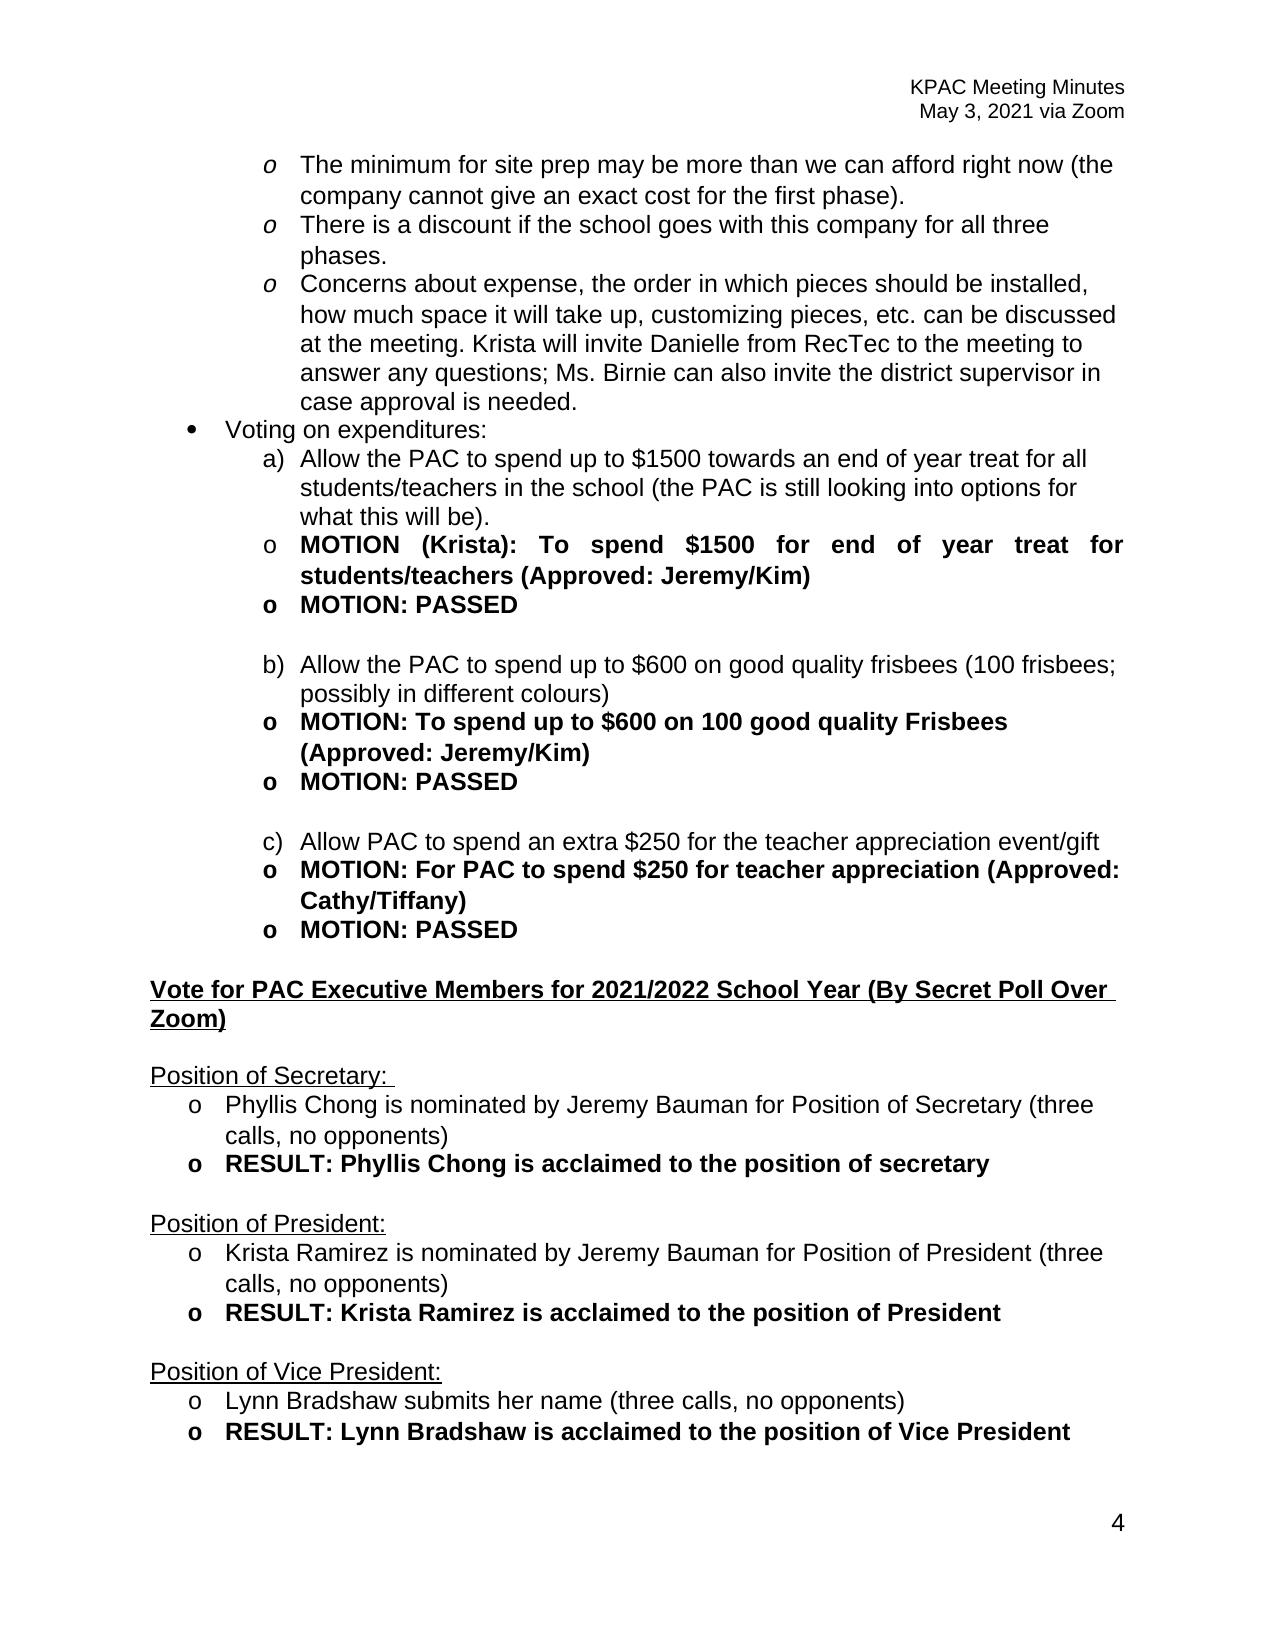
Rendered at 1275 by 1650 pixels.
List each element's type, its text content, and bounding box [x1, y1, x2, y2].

list MOTION (Krista): To spend $1500 for end of year treat for students/teachers (Approved: Jeremy/Kim) [262, 530, 1125, 590]
list Concerns about expense, the order in which pieces should be installed, how much space it will take up, customizing pieces, etc. can be discussed at the meeting. Krista will invite Danielle from RecTec to the meeting to answer any questions; Ms. Birnie can also invite the district supervisor in case approval is needed. [262, 269, 1125, 415]
list The minimum for site prep may be more than we can afford right now (the company cannot give an exact cost for the first phase). [262, 150, 1125, 210]
list Allow the PAC to spend up to $1500 towards an end of year treat for all students/teachers in the school (the PAC is still looking into options for what this will be). [262, 444, 1125, 530]
text Position of Vice President: [150, 1357, 1125, 1386]
list MOTION: For PAC to spend $250 for teacher appreciation (Approved: Cathy/Tiffany) [262, 855, 1125, 915]
list Phyllis Chong is nominated by Jeremy Bauman for Position of Secretary (three calls, no opponents) [187, 1090, 1125, 1149]
list RESULT: Krista Ramirez is acclaimed to the position of President [187, 1298, 1125, 1328]
list Allow the PAC to spend up to $600 on good quality frisbees (100 frisbees; possibly in different colours) [262, 650, 1125, 707]
list MOTION: PASSED [262, 915, 1125, 946]
list RESULT: Phyllis Chong is acclaimed to the position of secretary [187, 1149, 1125, 1180]
text Position of Secretary: [150, 1061, 1125, 1090]
list RESULT: Lynn Bradshaw is acclaimed to the position of Vice President [187, 1417, 1125, 1448]
list MOTION: PASSED [262, 767, 1125, 798]
list MOTION: PASSED [262, 590, 1125, 621]
list Krista Ramirez is nominated by Jeremy Bauman for Position of President (three calls, no opponents) [187, 1238, 1125, 1298]
list There is a discount if the school goes with this company for all three phases. [262, 210, 1125, 269]
list Allow PAC to spend an extra $250 for the teacher appreciation event/gift [262, 827, 1125, 855]
list Lynn Bradshaw submits her name (three calls, no opponents) [187, 1386, 1125, 1417]
list MOTION: To spend up to $600 on 100 good quality Frisbees (Approved: Jeremy/Kim) [262, 707, 1125, 767]
text Position of President: [150, 1209, 1125, 1238]
list Voting on expenditures: [187, 415, 1125, 444]
text Vote for PAC Executive Members for 2021/2022 School Year (By Secret Poll Over Zoom) [150, 975, 1125, 1032]
